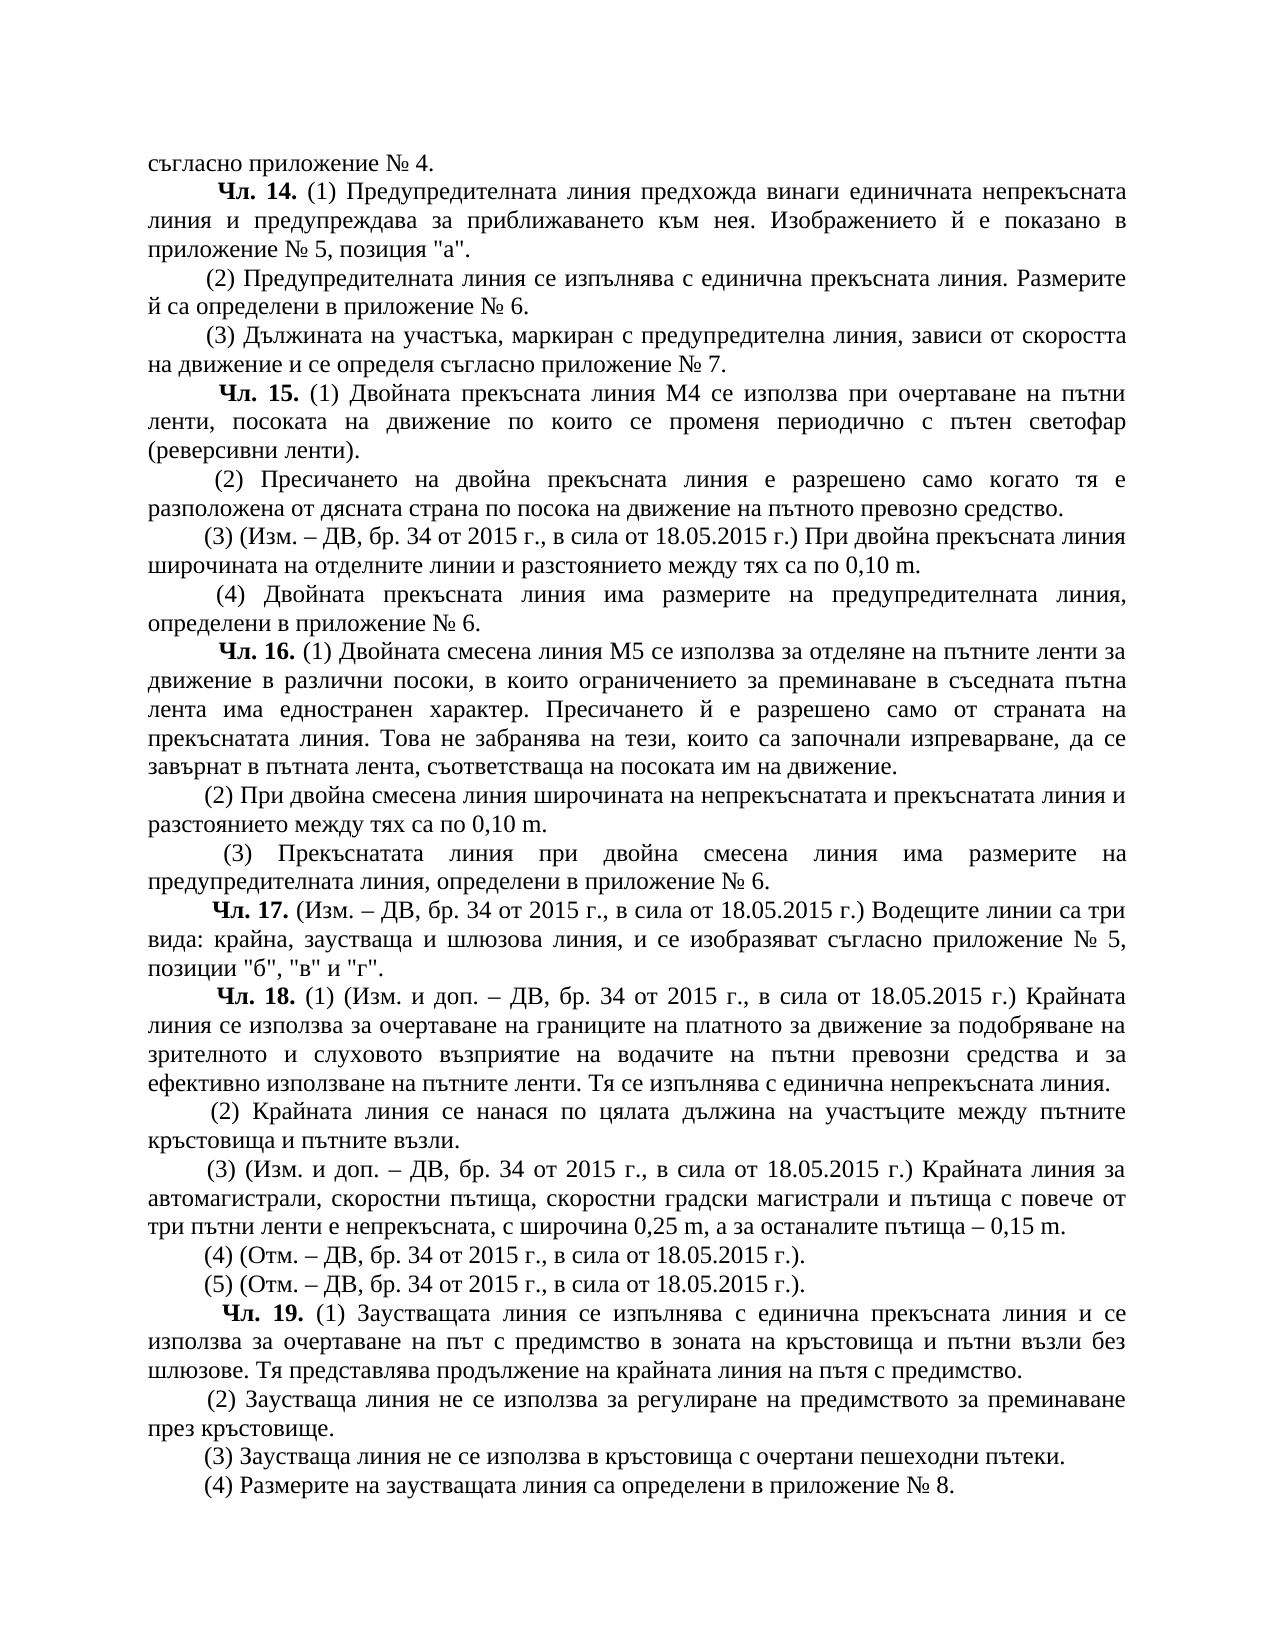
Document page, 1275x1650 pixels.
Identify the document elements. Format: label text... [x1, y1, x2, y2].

text (2) При двойна смесена линия широчината на непрекъснатата и прекъснатата линия и разстоянието между тях са по 0,10 m. [148, 780, 1127, 838]
text (2) Заустваща линия не се използва за регулиране на предимството за преминаване през кръстовище. [148, 1384, 1127, 1441]
text (3) (Изм. – ДВ, бр. 34 от 2015 г., в сила от 18.05.2015 г.) При двойна прекъсната линия широчината на отделните линии и разстоянието между тях са по 0,10 m. [148, 521, 1127, 579]
text (2) Предупредителната линия се изпълнява с единична прекъсната линия. Размерите й са определени в приложение № 6. [148, 263, 1127, 320]
text (4) Размерите на заустващата линия са определени в приложение № 8. [148, 1470, 1127, 1499]
text Чл. 19. (1) Заустващата линия се изпълнява с единична прекъсната линия и се използва за очертаване на път с предимство в зоната на кръстовища и пътни възли без шлюзове. Тя представлява продължение на крайната линия на пътя с предимство. [148, 1298, 1127, 1384]
text (3) Заустваща линия не се използва в кръстовища с очертани пешеходни пътеки. [148, 1441, 1127, 1470]
text (3) (Изм. и доп. – ДВ, бр. 34 от 2015 г., в сила от 18.05.2015 г.) Крайната линия за автомагистрали, скоростни пътища, скоростни градски магистрали и пътища с повече от три пътни ленти е непрекъсната, с широчина 0,25 m, а за останалите пътища – 0,15 m. [148, 1154, 1127, 1240]
text Чл. 18. (1) (Изм. и доп. – ДВ, бр. 34 от 2015 г., в сила от 18.05.2015 г.) Крайната линия се използва за очертаване на границите на платното за движение за подобряване на зрителното и слуховото възприятие на водачите на пътни превозни средства и за ефективно използване на пътните ленти. Тя се изпълнява с единична непрекъсната линия. [148, 981, 1127, 1096]
text Чл. 17. (Изм. – ДВ, бр. 34 от 2015 г., в сила от 18.05.2015 г.) Водещите линии са три вида: крайна, заустваща и шлюзова линия, и се изобразяват съгласно приложение № 5, позиции "б", "в" и "г". [148, 895, 1127, 981]
text Чл. 15. (1) Двойната прекъсната линия М4 се използва при очертаване на пътни ленти, посоката на движение по които се променя периодично с пътен светофар (реверсивни ленти). [148, 378, 1127, 464]
text Чл. 16. (1) Двойната смесена линия М5 се използва за отделяне на пътните ленти за движение в различни посоки, в които ограничението за преминаване в съседната пътна лента има едностранен характер. Пресичането й е разрешено само от страната на прекъснатата линия. Това не забранява на тези, които са започнали изпреварване, да се завърнат в пътната лента, съответстваща на посоката им на движение. [148, 636, 1127, 780]
text (2) Пресичането на двойна прекъсната линия е разрешено само когато тя е разположена от дясната страна по посока на движение на пътното превозно средство. [148, 464, 1127, 521]
text (3) Дължината на участъка, маркиран с предупредителна линия, зависи от скоростта на движение и се определя съгласно приложение № 7. [148, 320, 1127, 378]
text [148, 148, 1127, 176]
text Чл. 14. (1) Предупредителната линия предхожда винаги единичната непрекъсната линия и предупреждава за приближаването към нея. Изображението й е показано в приложение № 5, позиция "а". [148, 176, 1127, 263]
text (2) Крайната линия се нанася по цялата дължина на участъците между пътните кръстовища и пътните възли. [148, 1096, 1127, 1154]
text (4) Двойната прекъсната линия има размерите на предупредителната линия, определени в приложение № 6. [148, 579, 1127, 636]
text (5) (Отм. – ДВ, бр. 34 от 2015 г., в сила от 18.05.2015 г.). [148, 1269, 1127, 1298]
text (3) Прекъснатата линия при двойна смесена линия има размерите на предупредителната линия, определени в приложение № 6. [148, 838, 1127, 895]
text (4) (Отм. – ДВ, бр. 34 от 2015 г., в сила от 18.05.2015 г.). [148, 1240, 1127, 1269]
